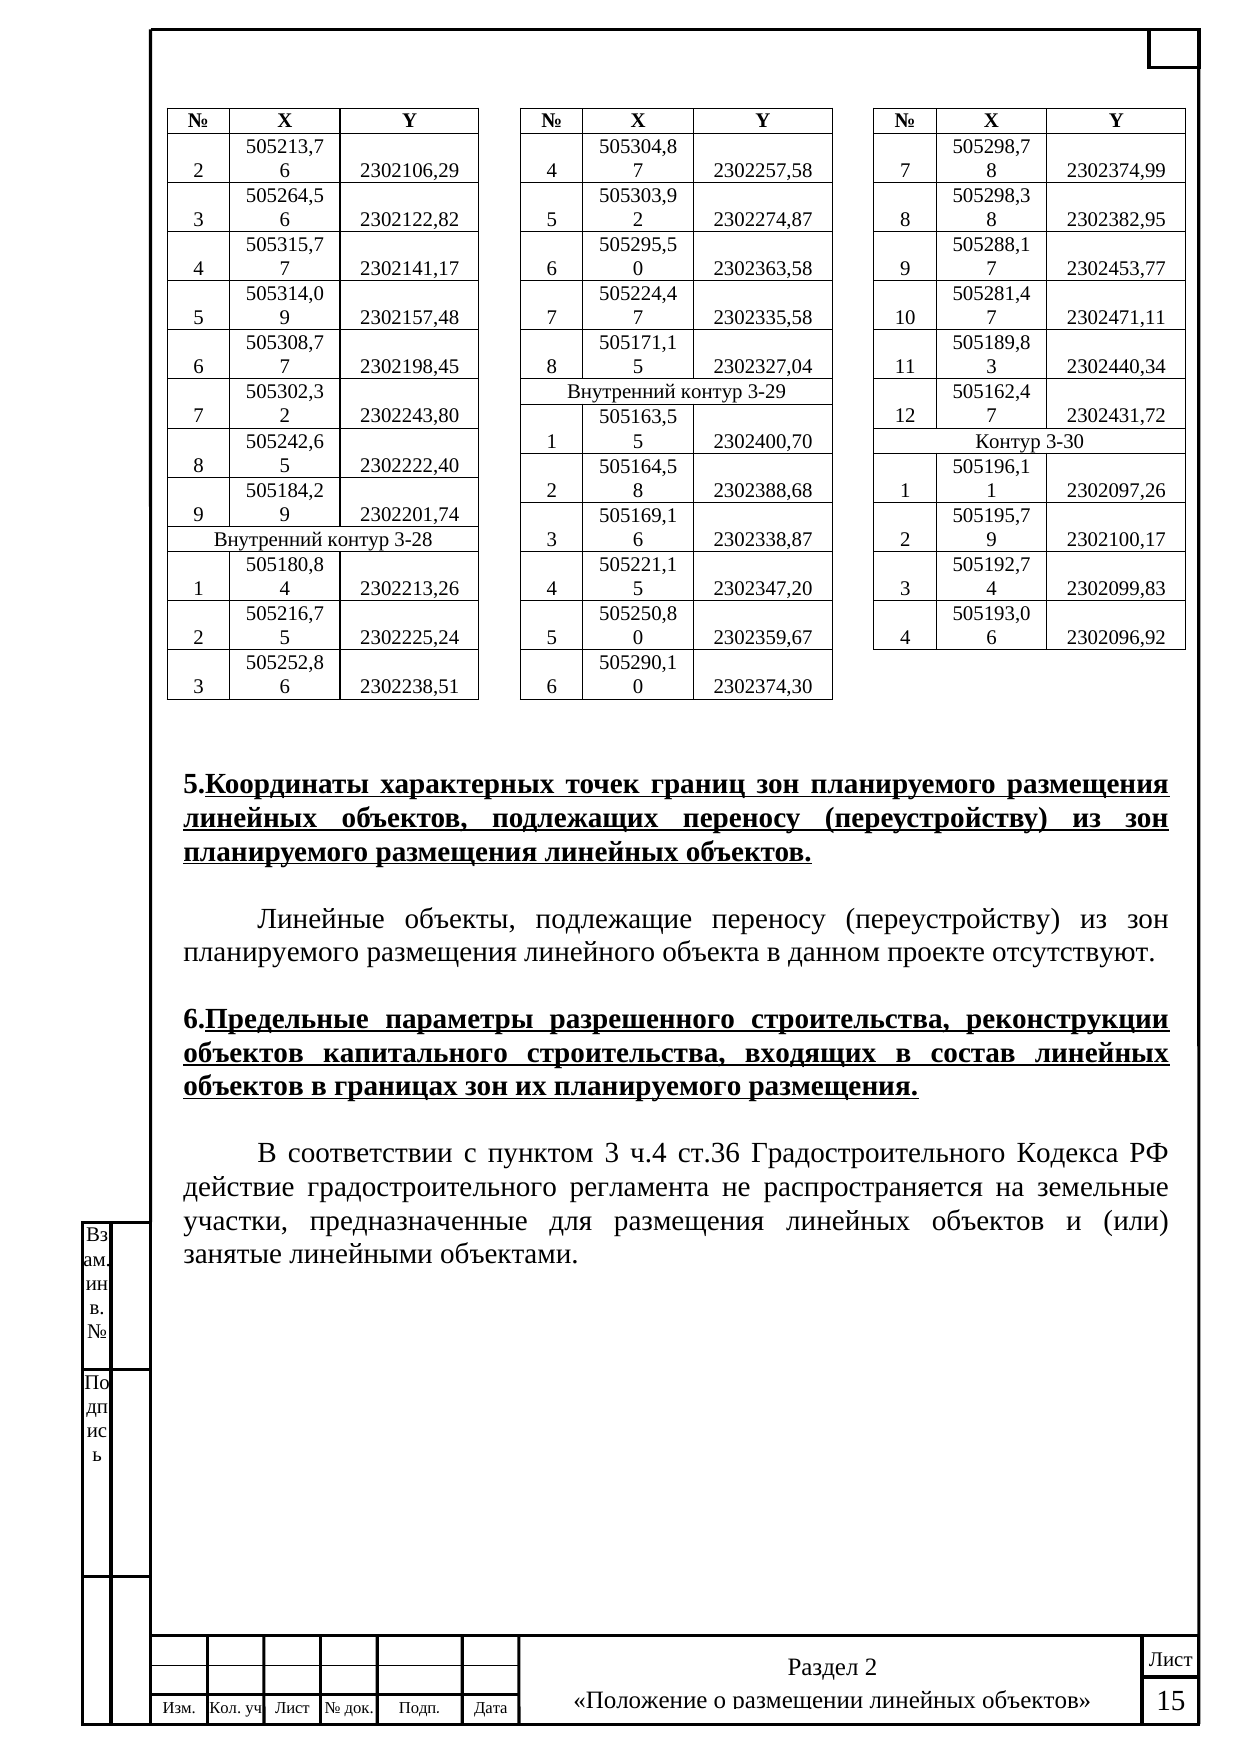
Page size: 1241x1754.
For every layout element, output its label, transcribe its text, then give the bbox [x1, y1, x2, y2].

table_cell 2302238,51 [341, 650, 478, 698]
table_cell 3 [874, 552, 936, 600]
table_cell 505163,55 [583, 405, 693, 453]
table_cell Контур 3-30 [874, 429, 1185, 453]
table_cell 1 [521, 405, 582, 453]
table_cell 505264,56 [230, 183, 339, 231]
table_cell Внутренний контур 3-28 [168, 527, 478, 551]
table_cell 505298,78 [937, 134, 1046, 182]
table_cell 1 [874, 454, 936, 502]
table_cell 505213,76 [230, 134, 339, 182]
table_cell 2302431,72 [1047, 379, 1185, 427]
subtitle 5.Координаты характерных точек границ зон планируемого размещения линейных объектов, подлежащих переносу (переустройству) из зон планируемого размещения линейных объектов. [183, 831, 1169, 867]
table_cell 2302213,26 [341, 552, 478, 600]
table_cell 2302097,26 [1047, 454, 1185, 502]
table_cell 505250,80 [583, 601, 693, 649]
table_cell 5 [521, 601, 582, 649]
table_cell 505196,11 [937, 454, 1046, 502]
table_cell 2302359,67 [694, 601, 832, 649]
table_header Y [1047, 109, 1185, 132]
table_cell 505314,09 [230, 281, 339, 329]
table_cell 505162,47 [937, 379, 1046, 427]
table_cell 505169,16 [583, 503, 693, 551]
table_header № [874, 109, 936, 132]
table_cell 505298,38 [937, 183, 1046, 231]
table_cell 505216,75 [230, 601, 339, 649]
text Линейные объекты, подлежащие переносу (переустройству) из зон планируемого размещения линейного объекта в данном проекте отсутствуют. [183, 901, 1169, 968]
table_cell 2302198,45 [341, 330, 478, 378]
table_header № [521, 109, 582, 132]
table_cell 505308,77 [230, 330, 339, 378]
table_cell 4 [521, 552, 582, 600]
table_cell 505315,77 [230, 232, 339, 280]
table_cell 505171,15 [583, 330, 693, 378]
table_cell 505295,50 [583, 232, 693, 280]
subtitle 5.Координаты характерных точек границ зон планируемого размещения линейных объектов, подлежащих переносу (переустройству) из зон планируемого размещения линейных объектов. [183, 767, 1169, 829]
table_cell 2 [521, 454, 582, 502]
table_cell 2302100,17 [1047, 503, 1185, 551]
table_cell 8 [521, 330, 582, 378]
table_cell 2302141,17 [341, 232, 478, 280]
table_header X [937, 109, 1046, 132]
table_cell 2302374,99 [1047, 134, 1185, 182]
table_cell 505302,32 [230, 379, 339, 427]
table_cell 2302347,20 [694, 552, 832, 600]
table_cell 2302274,87 [694, 183, 832, 231]
table_cell 2302388,68 [694, 454, 832, 502]
table_cell 12 [874, 379, 936, 427]
table_cell 2302440,34 [1047, 330, 1185, 378]
table_cell 9 [874, 232, 936, 280]
table_cell 3 [168, 650, 229, 698]
table_cell 505164,58 [583, 454, 693, 502]
text 6.Предельные параметры разрешенного строительства, реконструкции объектов капитального строительства, входящих в состав линейных объектов в границах зон их планируемого размещения. [183, 1066, 1169, 1102]
table_cell 505290,10 [583, 650, 693, 698]
table_cell 2302335,58 [694, 281, 832, 329]
table_cell 505180,84 [230, 552, 339, 600]
table_cell 2302096,92 [1047, 601, 1185, 649]
table_cell 2302106,29 [341, 134, 478, 182]
table_cell 505224,47 [583, 281, 693, 329]
table_cell 2 [168, 601, 229, 649]
table_cell 1 [168, 552, 229, 600]
table_cell 7 [521, 281, 582, 329]
table_cell 505193,06 [937, 601, 1046, 649]
table_cell 2302257,58 [694, 134, 832, 182]
table_cell 6 [521, 232, 582, 280]
table_cell 3 [168, 183, 229, 231]
table_cell 2302201,74 [341, 478, 478, 526]
text В соответствии с пунктом 3 ч.4 ст.36 Градостроительного Кодекса РФ действие градостроительного регламента не распространяется на земельные участки, предназначенные для размещения линейных объектов и (или) занятые линейными объектами. [183, 1136, 1169, 1270]
table_cell 7 [168, 379, 229, 427]
table_cell 505221,15 [583, 552, 693, 600]
table_cell 8 [168, 429, 229, 477]
table_cell 2302363,58 [694, 232, 832, 280]
table_cell 4 [874, 601, 936, 649]
table_cell Внутренний контур 3-29 [521, 379, 832, 403]
table_cell 5 [168, 281, 229, 329]
table_header X [583, 109, 693, 132]
table_cell 2302099,83 [1047, 552, 1185, 600]
table_cell 2302122,82 [341, 183, 478, 231]
table_cell 505304,87 [583, 134, 693, 182]
table_cell 2302338,87 [694, 503, 832, 551]
table_cell 2302225,24 [341, 601, 478, 649]
table_cell 505184,29 [230, 478, 339, 526]
table_cell 6 [521, 650, 582, 698]
table_cell 3 [521, 503, 582, 551]
table_header Y [694, 109, 832, 132]
table_header № [168, 109, 229, 132]
table_cell 2302471,11 [1047, 281, 1185, 329]
table_cell 505192,74 [937, 552, 1046, 600]
table_cell 505288,17 [937, 232, 1046, 280]
table_cell 7 [874, 134, 936, 182]
table_cell 4 [521, 134, 582, 182]
table_cell 2302243,80 [341, 379, 478, 427]
table_cell 2302222,40 [341, 429, 478, 477]
table_cell 2302382,95 [1047, 183, 1185, 231]
text 6.Предельные параметры разрешенного строительства, реконструкции объектов капитального строительства, входящих в состав линейных объектов в границах зон их планируемого размещения. [183, 1001, 1169, 1064]
table_cell 2302400,70 [694, 405, 832, 453]
table_cell 2302453,77 [1047, 232, 1185, 280]
table_cell 6 [168, 330, 229, 378]
table_cell 2302374,30 [694, 650, 832, 698]
table_cell 505242,65 [230, 429, 339, 477]
table_cell 2302157,48 [341, 281, 478, 329]
table_cell 2302327,04 [694, 330, 832, 378]
table_header X [230, 109, 339, 132]
table_cell 11 [874, 330, 936, 378]
table_cell 10 [874, 281, 936, 329]
table_cell 505303,92 [583, 183, 693, 231]
table_cell 5 [521, 183, 582, 231]
table_header Y [341, 109, 478, 132]
table_cell 2 [168, 134, 229, 182]
table_cell 9 [168, 478, 229, 526]
table_cell 505281,47 [937, 281, 1046, 329]
table_cell 505189,83 [937, 330, 1046, 378]
table_cell 4 [168, 232, 229, 280]
table_cell 505252,86 [230, 650, 339, 698]
table_cell 8 [874, 183, 936, 231]
table_cell 505195,79 [937, 503, 1046, 551]
table_cell 2 [874, 503, 936, 551]
